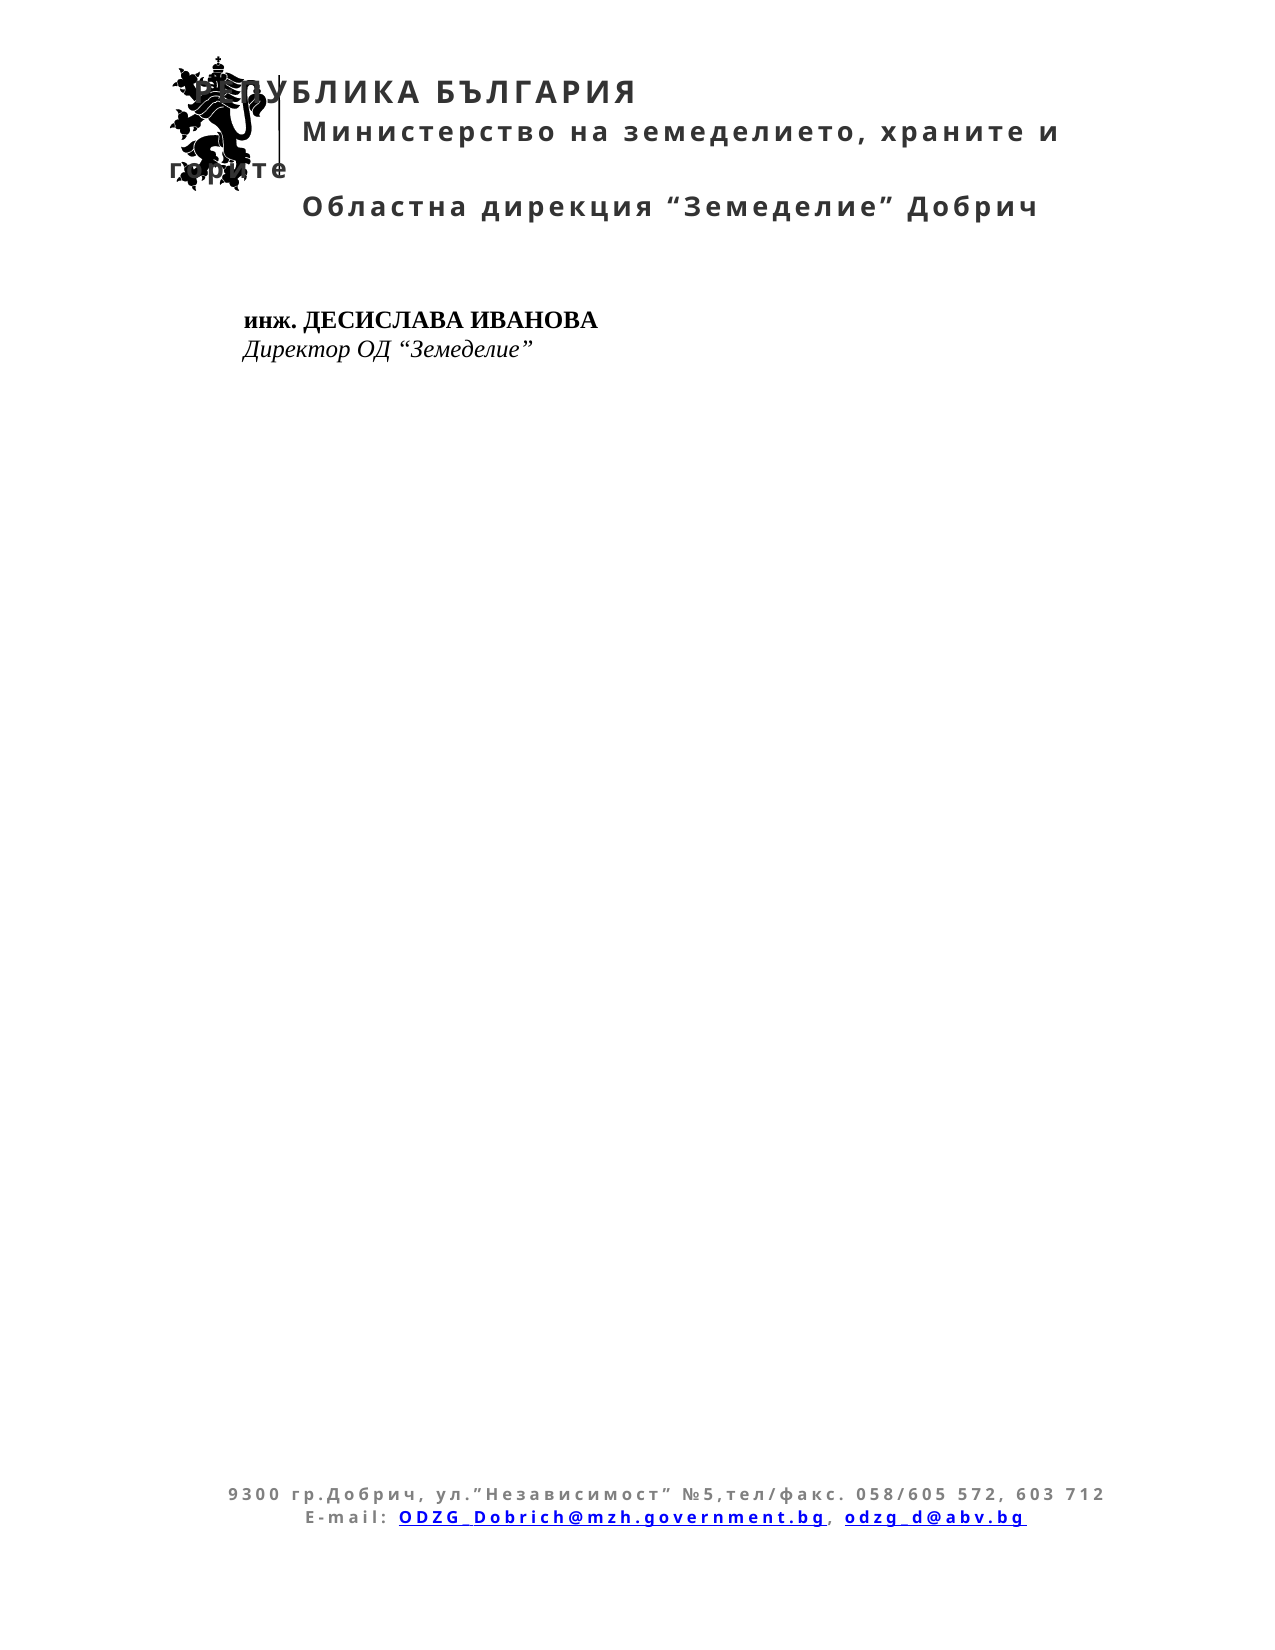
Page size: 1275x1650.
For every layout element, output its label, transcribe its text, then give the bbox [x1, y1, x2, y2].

text инж. ДЕСИСЛАВА ИВАНОВА [169, 305, 1162, 334]
text Директор ОД “Земеделие” [244, 334, 1162, 363]
